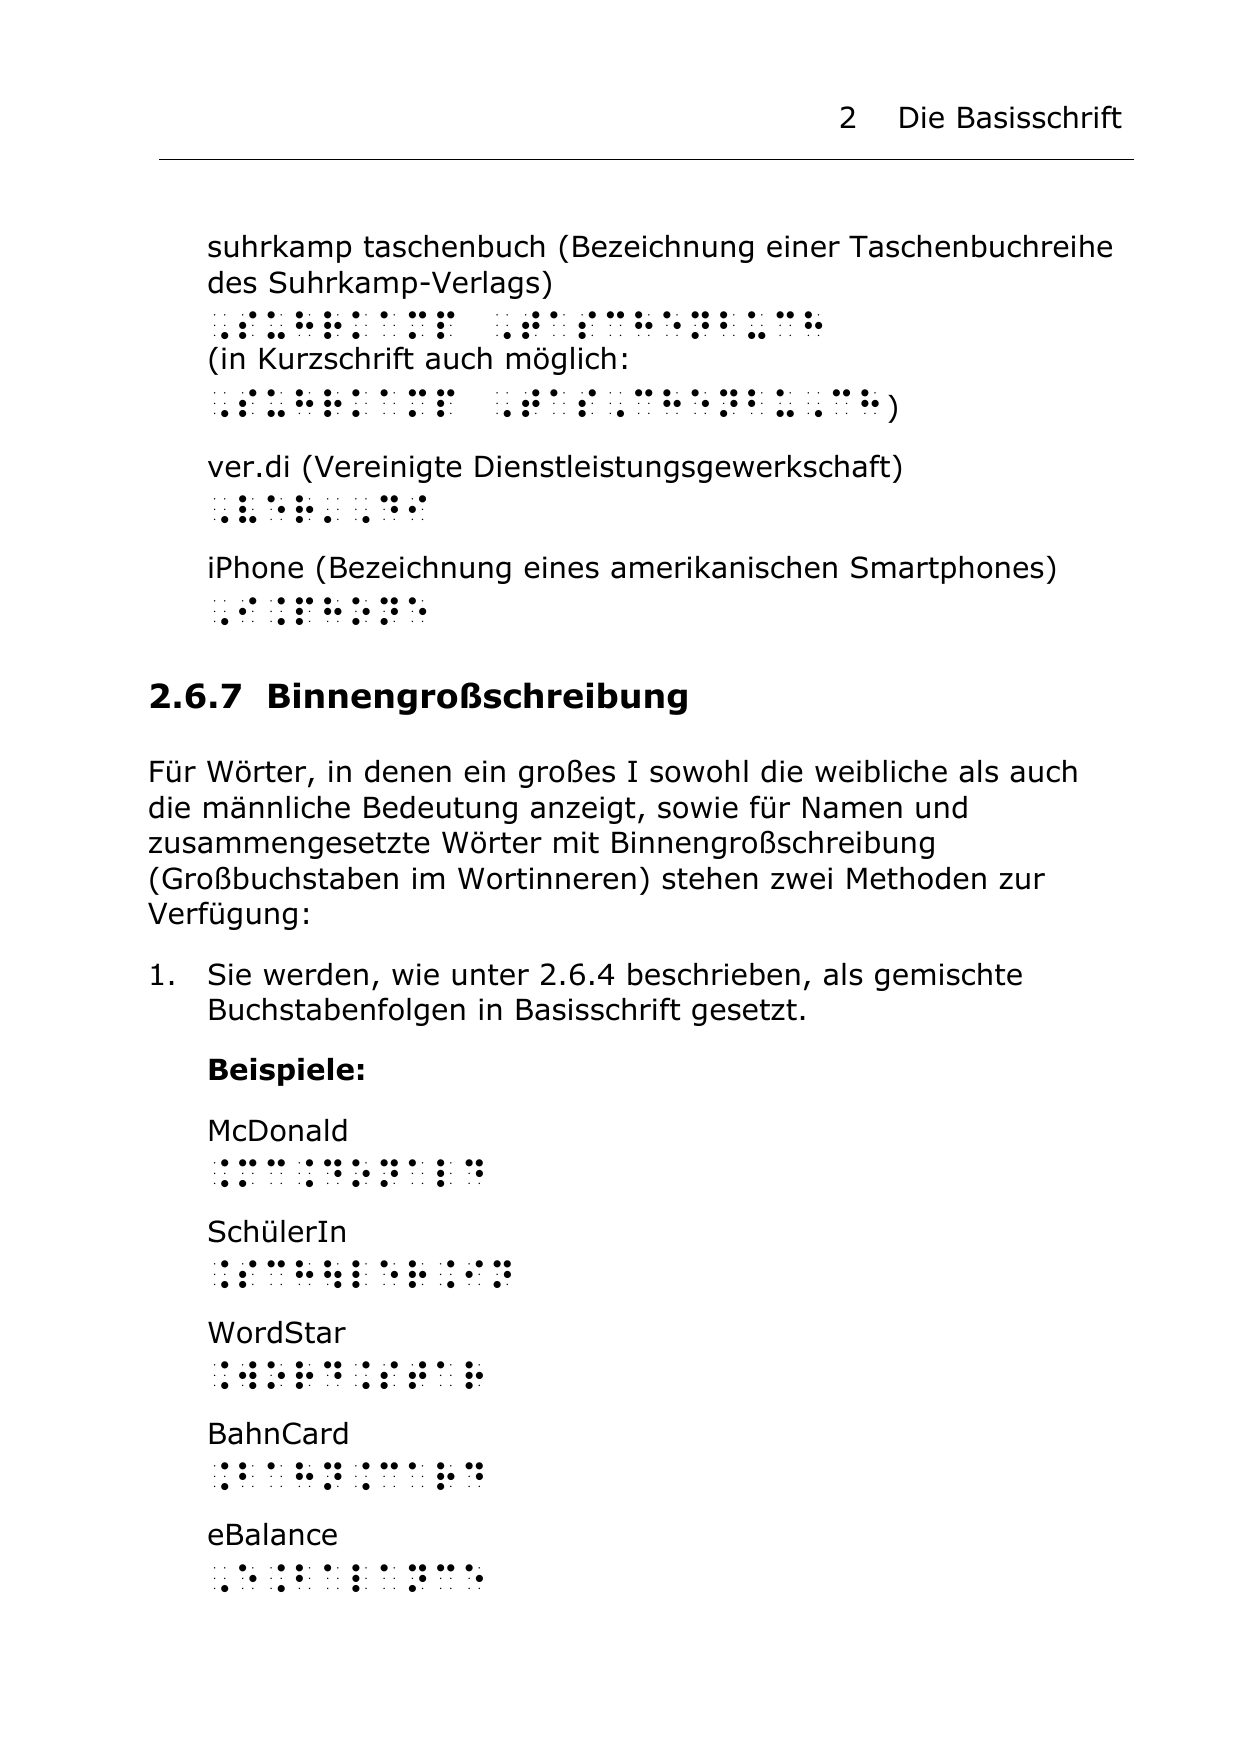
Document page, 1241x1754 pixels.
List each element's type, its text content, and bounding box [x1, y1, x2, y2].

text ⠠⠧⠑⠗⠄⠠⠙⠊ [207, 496, 1122, 524]
text iPhone (Bezeichnung eines amerikanischen Smartphones) [207, 549, 1122, 585]
text Für Wörter, in denen ein großes I sowohl die weibliche als auch die männliche Bedeutung anzeigt, sowie für Namen und zusammengesetzte Wörter mit Binnengroßschreibung (Großbuchstaben im Wortinneren) stehen zwei Methoden zur Verfügung: [148, 753, 1122, 931]
text ⠨⠺⠕⠗⠙⠨⠎⠞⠁⠗ [207, 1362, 1122, 1390]
text ⠨⠍⠉⠨⠙⠕⠝⠁⠇⠙ [207, 1160, 1122, 1188]
text McDonald [207, 1112, 1122, 1147]
text ver.di (Vereinigte Dienstleistungsgewerkschaft) [207, 448, 1122, 483]
text Beispiele: [207, 1051, 1122, 1087]
subtitle 2.6.7 Binnengroßschreibung [148, 675, 1122, 716]
text ⠨⠎⠉⠓⠳⠇⠑⠗⠨⠊⠝ [207, 1261, 1122, 1289]
list 1. Sie werden, wie unter 2.6.4 beschrieben, als gemischte Buchstabenfolgen in Basisschrift gesetzt. [148, 956, 1122, 1026]
text ⠨⠃⠁⠓⠝⠨⠉⠁⠗⠙ [207, 1463, 1122, 1491]
text ⠠⠊⠨⠏⠓⠕⠝⠑ [207, 597, 1122, 625]
text ⠠⠎⠥⠓⠗⠅⠁⠍⠏⠀⠠⠞⠁⠎⠉⠓⠑⠝⠃⠥⠉⠓ (in Kurzschrift auch möglich: [207, 312, 1122, 375]
text ⠠⠑⠨⠃⠁⠇⠁⠝⠉⠑ [207, 1564, 1122, 1592]
text eBalance [207, 1516, 1122, 1552]
text BahnCard [207, 1415, 1122, 1451]
text SchülerIn [207, 1213, 1122, 1248]
text ⠠⠎⠥⠓⠗⠅⠁⠍⠏⠀⠠⠞⠁⠎⠠⠉⠓⠑⠝⠃⠥⠠⠉⠓) [207, 388, 1122, 423]
text WordStar [207, 1314, 1122, 1349]
text suhrkamp taschenbuch (Bezeichnung einer Taschenbuchreihe des Suhrkamp-Verlags) [207, 228, 1122, 299]
